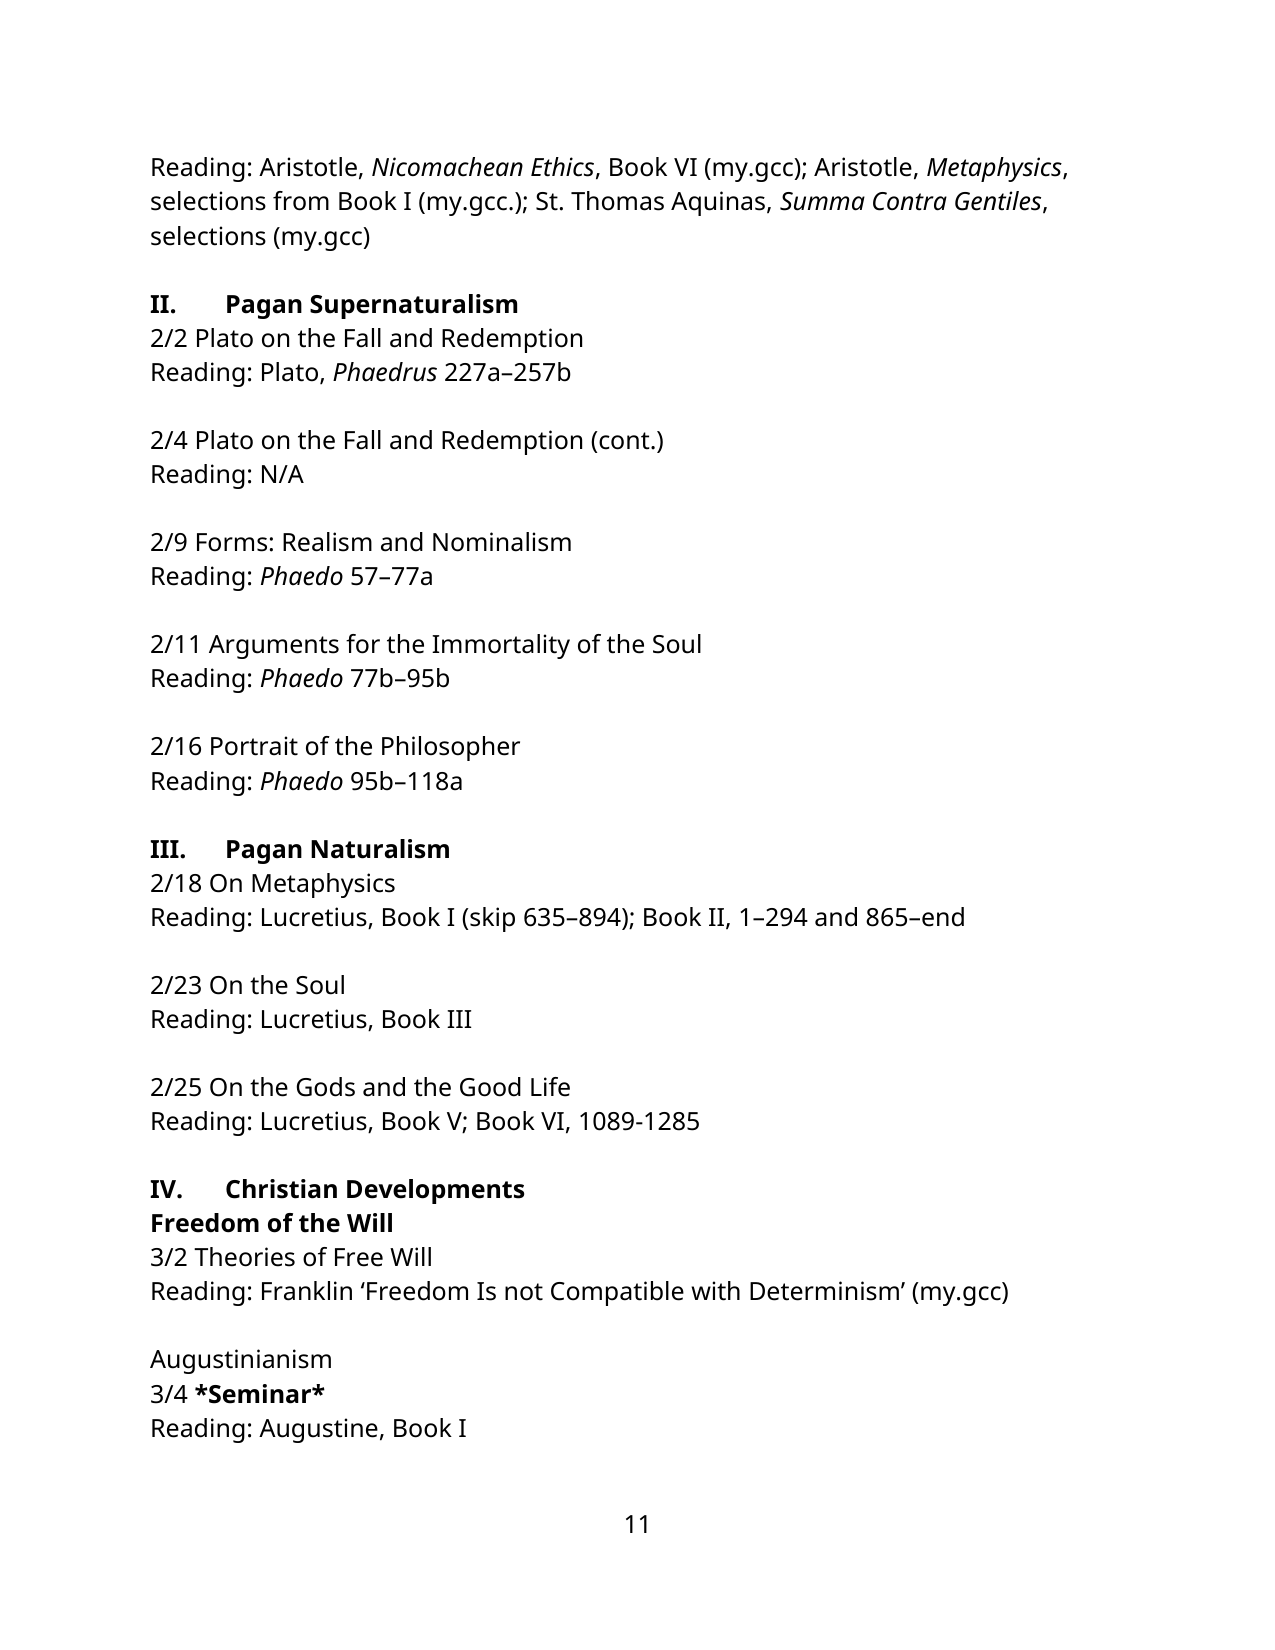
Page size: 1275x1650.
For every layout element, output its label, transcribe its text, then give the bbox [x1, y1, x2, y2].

text Reading: Augustine, Book I [150, 1410, 1125, 1444]
text 2/11 Arguments for the Immortality of the Soul [150, 627, 1125, 661]
text Reading: Franklin ‘Freedom Is not Compatible with Determinism’ (my.gcc) [150, 1274, 1125, 1308]
text Freedom of the Will [150, 1206, 1125, 1240]
list Pagan Naturalism [150, 831, 1125, 865]
text Augustinianism [150, 1342, 1125, 1376]
text Reading: Plato, Phaedrus 227a–257b [150, 354, 1125, 388]
text 2/9 Forms: Realism and Nominalism [150, 525, 1125, 559]
list Pagan Supernaturalism [150, 286, 1125, 320]
text 2/4 Plato on the Fall and Redemption (cont.) [150, 422, 1125, 457]
text 2/2 Plato on the Fall and Redemption [150, 320, 1125, 354]
text 3/4 *Seminar* [150, 1376, 1125, 1410]
text 3/2 Theories of Free Will [150, 1240, 1125, 1274]
text Reading: Phaedo 57–77a [150, 559, 1125, 593]
text 2/23 On the Soul [150, 967, 1125, 1002]
text 2/18 On Metaphysics [150, 865, 1125, 899]
text Reading: Lucretius, Book I (skip 635–894); Book II, 1–294 and 865–end [150, 899, 1125, 933]
text 2/16 Portrait of the Philosopher [150, 729, 1125, 763]
text Reading: Phaedo 95b–118a [150, 763, 1125, 797]
text Reading: Lucretius, Book V; Book VI, 1089-1285 [150, 1104, 1125, 1138]
text Reading: Aristotle, Nicomachean Ethics, Book VI (my.gcc); Aristotle, Metaphysics, selections from Book I (my.gcc.); St. Thomas Aquinas, Summa Contra Gentiles, selections (my.gcc) [150, 150, 1125, 252]
list Christian Developments [150, 1172, 1125, 1206]
text Reading: N/A [150, 457, 1125, 491]
text Reading: Lucretius, Book III [150, 1002, 1125, 1036]
text Reading: Phaedo 77b–95b [150, 661, 1125, 695]
text 2/25 On the Gods and the Good Life [150, 1070, 1125, 1104]
